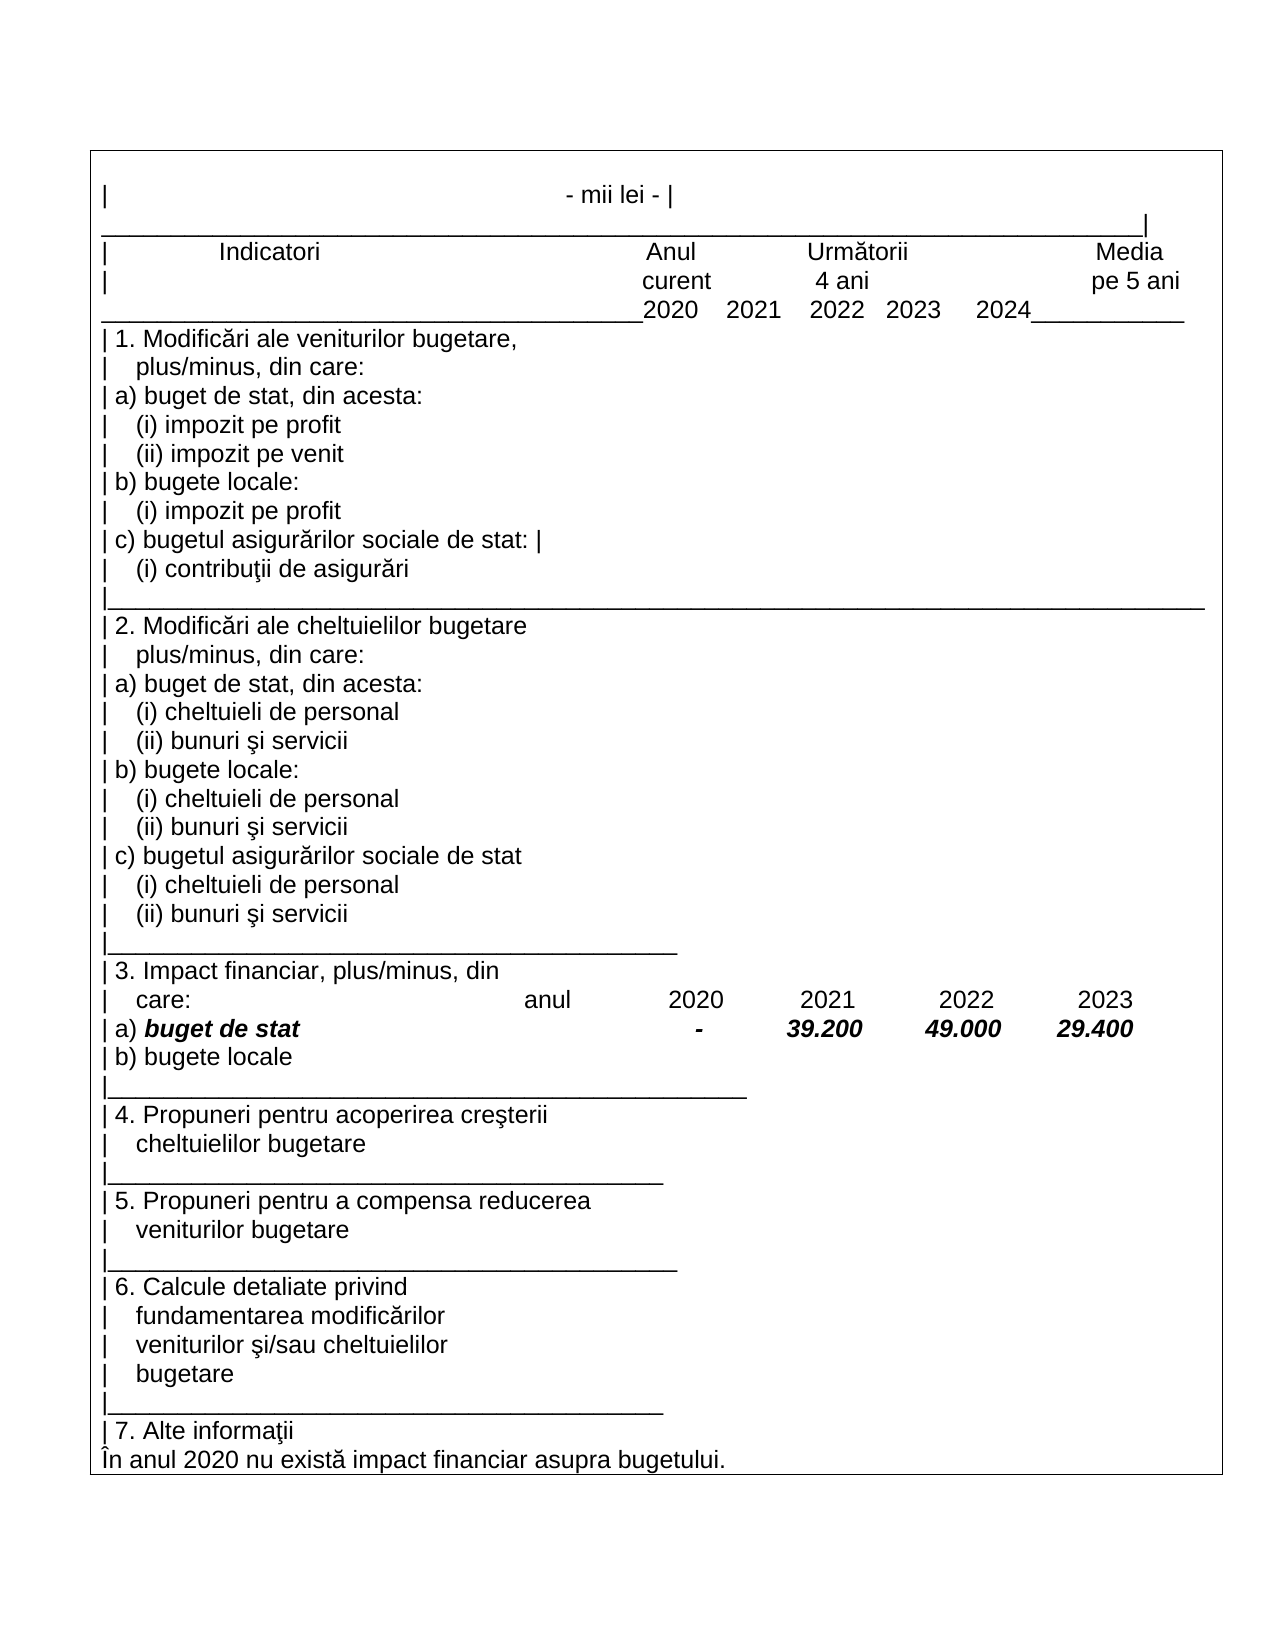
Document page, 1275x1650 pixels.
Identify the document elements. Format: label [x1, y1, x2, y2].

table_cell [91, 1445, 1222, 1473]
table_cell [91, 151, 1222, 1445]
